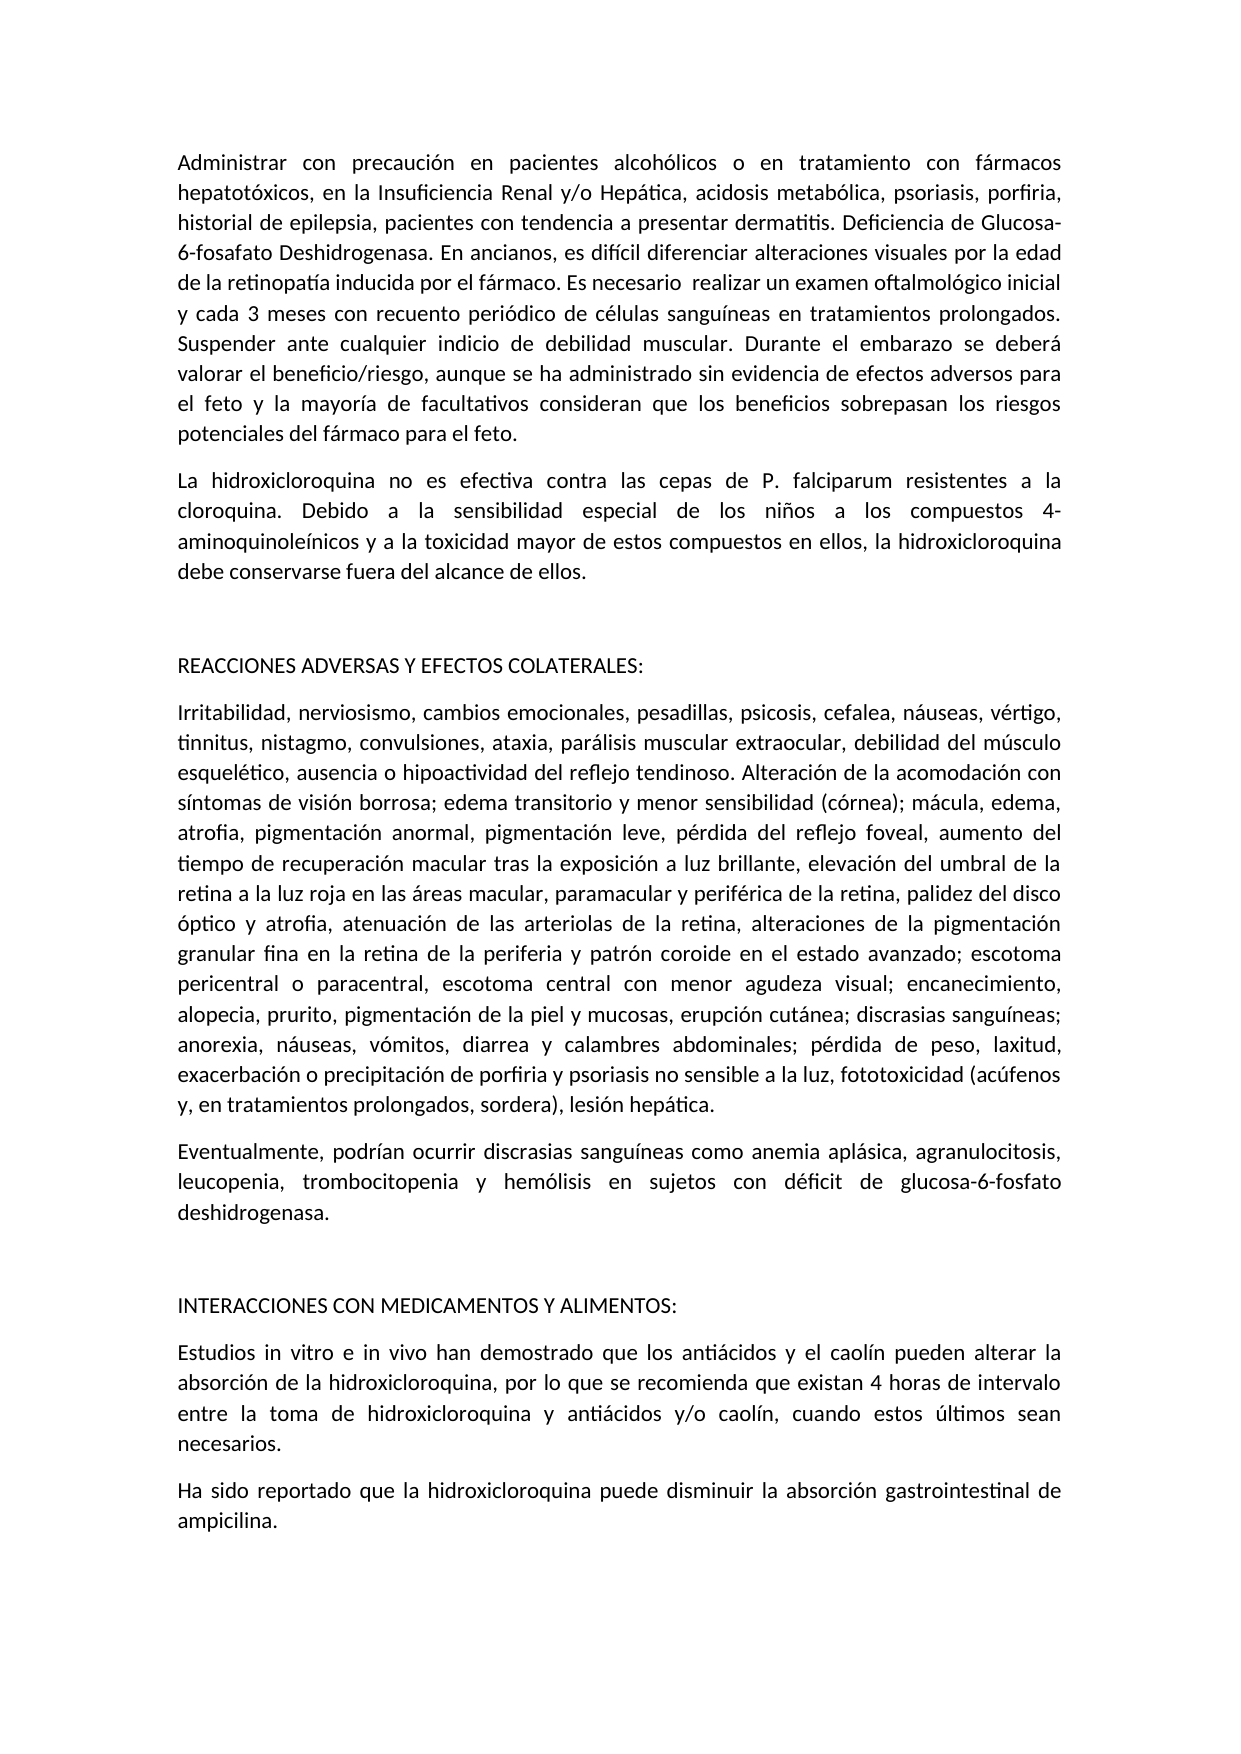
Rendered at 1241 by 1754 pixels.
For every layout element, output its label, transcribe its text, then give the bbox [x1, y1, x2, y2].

text La hidroxicloro­quina no es efectiva contra las cepas de P. falciparum resistentes a la cloroquina. Debido a la sensibilidad especial de los niños a los compuestos 4-aminoquinoleínicos y a la toxicidad mayor de estos compuestos en ellos, la hidroxicloroquina debe conservarse fuera del alcance de ellos. [177, 466, 1063, 585]
text Administrar con precaución en pacientes alcohólicos o en tratamiento con fármacos hepatotóxicos, en la Insuficiencia Renal y/o Hepática, acidosis metabólica, psoriasis, porfiria, historial de epilepsia, pacientes con tendencia a presentar dermatitis. Deficiencia de Glucosa-6-fosafato Deshidrogenasa. En ancianos, es difícil diferenciar alteraciones visuales por la edad de la retinopatía inducida por el fármaco. Es necesario realizar un examen oftalmológico inicial y cada 3 meses con recuento periódico de células sanguíneas en tratamientos prolongados. Suspender ante cualquier indicio de debilidad muscular. Durante el embarazo se deberá valorar el beneficio/riesgo, aunque se ha administrado sin evidencia de efectos adversos para el feto y la mayoría de facultativos consideran que los beneficios sobrepasan los riesgos potenciales del fármaco para el feto. [177, 148, 1063, 447]
text Ha sido reportado que la hidroxicloroquina puede disminuir la absorción gastrointestinal de ampicilina. [177, 1476, 1063, 1534]
text Eventualmente, podrían ocurrir discrasias sanguíneas como anemia aplásica, agranulocitosis, leucopenia, trombocitopenia y hemólisis en sujetos con déficit de glucosa-6-fosfato deshidrogenasa. [177, 1137, 1063, 1226]
text Estudios in vitro e in vivo han demostrado que los antiácidos y el caolín pueden alterar la absorción de la hidroxicloroquina, por lo que se recomienda que existan 4 horas de intervalo entre la toma de hidroxicloroquina y antiácidos y/o caolín, cuando estos últimos sean necesarios. [177, 1338, 1063, 1457]
text Irritabilidad, nerviosismo, cambios emocionales, pesadillas, psicosis, cefalea, náuseas, vértigo, tinnitus, nistagmo, convulsiones, ataxia, parálisis muscular extraocular, debilidad del músculo esquelético, ausencia o hipoactividad del reflejo tendinoso. Alteración de la acomodación con síntomas de visión borrosa; edema transitorio y menor sensibilidad (córnea); mácula, edema, atrofia, pigmentación anormal, pigmentación leve, pérdida del reflejo foveal, aumento del tiempo de recuperación macular tras la exposición a luz brillante, elevación del umbral de la retina a la luz roja en las áreas macular, paramacular y periférica de la retina, palidez del disco óptico y atrofia, atenuación de las arteriolas de la retina, alteraciones de la pigmentación granular fina en la retina de la periferia y patrón coroide en el estado avanzado; escotoma pericentral o paracentral, escotoma central con menor agudeza visual; encanecimiento, alopecia, prurito, pigmentación de la piel y mucosas, erupción cutánea; discrasias sanguíneas; anorexia, náuseas, vómitos, diarrea y calambres abdominales; pérdida de peso, laxitud, exacerbación o precipitación de porfiria y psoriasis no sensible a la luz, fototoxicidad (acúfenos y, en tratamientos prolongados, sordera), lesión hepática. [177, 698, 1063, 1118]
text INTERACCIONES CON MEDICAMENTOS Y ALIMENTOS: [177, 1291, 1063, 1319]
text REACCIONES ADVERSAS Y EFECTOS COLATERALES: [177, 651, 1063, 679]
